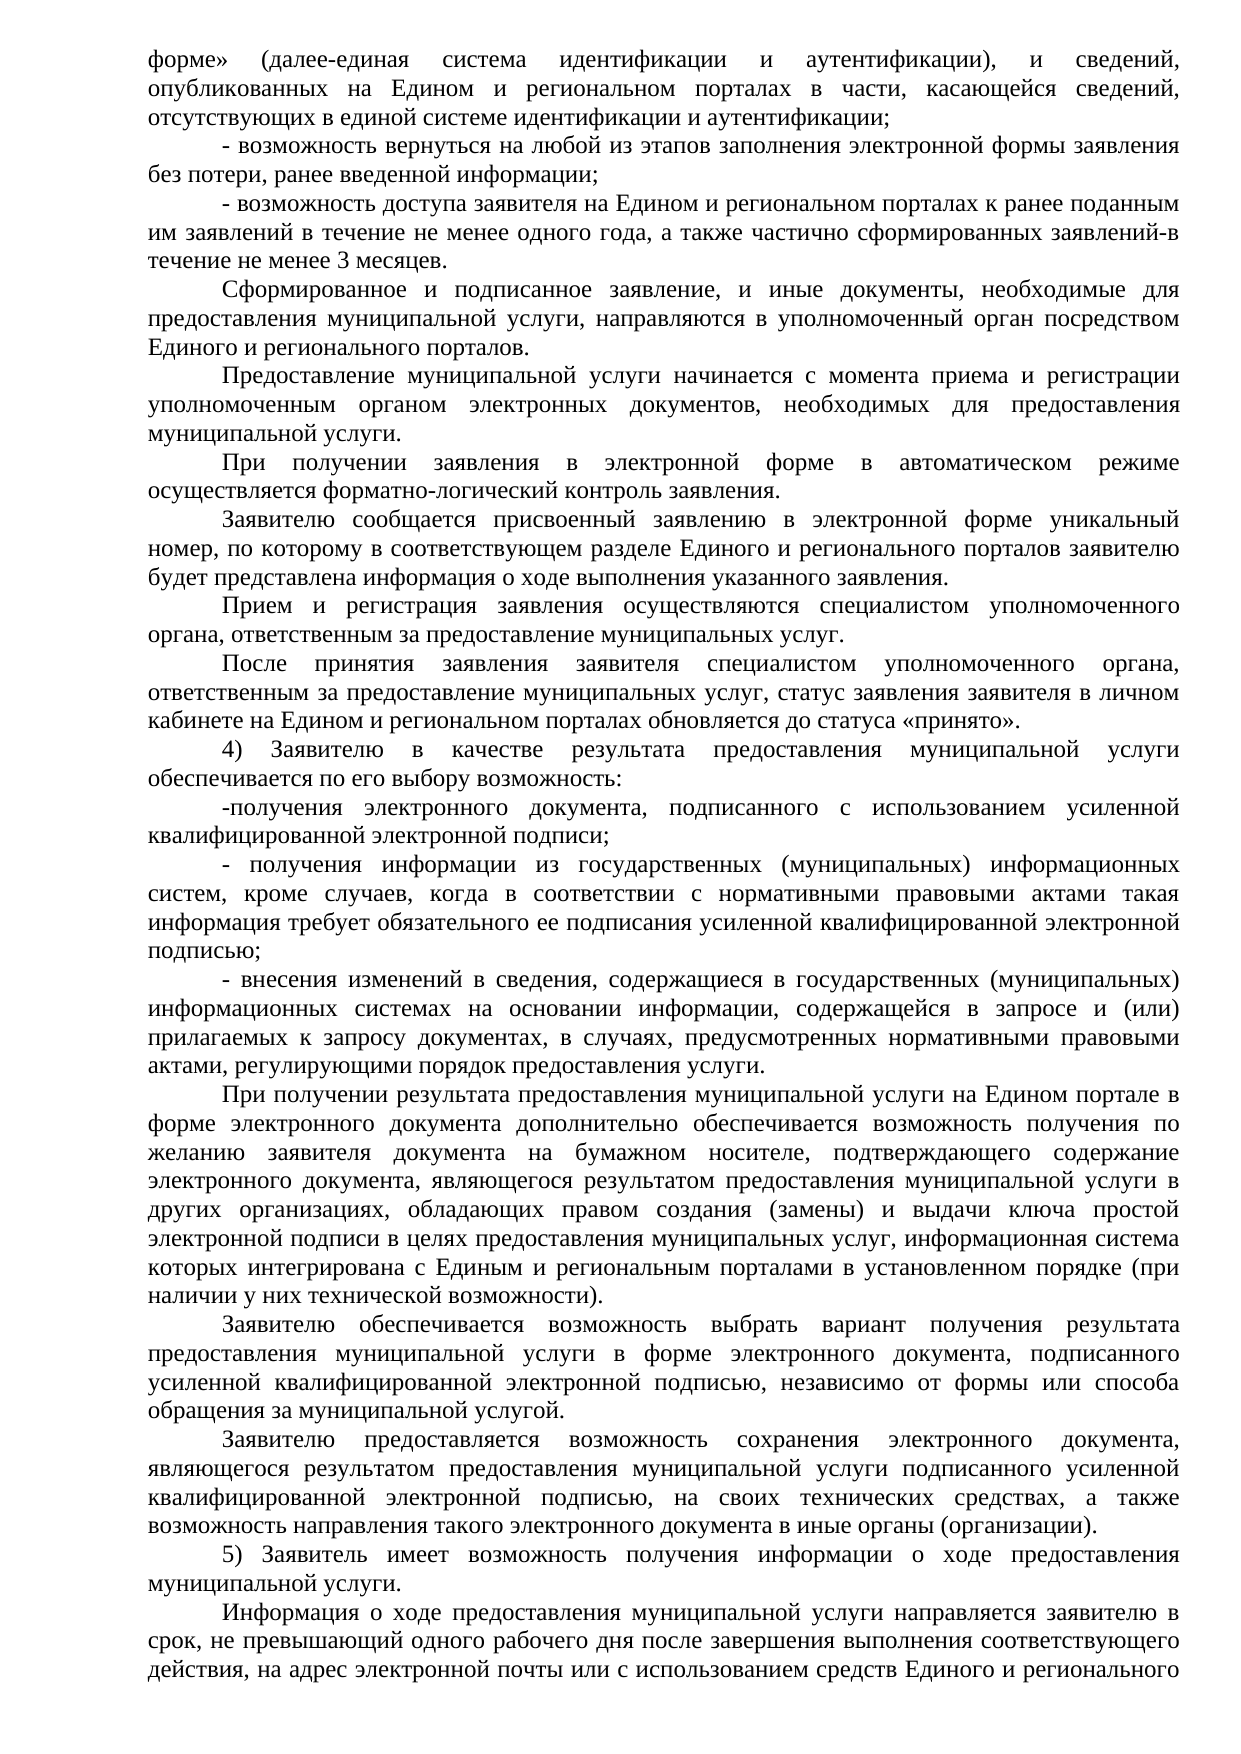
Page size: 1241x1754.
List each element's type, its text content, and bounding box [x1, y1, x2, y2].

text - возможность вернуться на любой из этапов заполнения электронной формы заявления без потери, ранее введенной информации; [148, 131, 1181, 188]
text - возможность доступа заявителя на Едином и региональном порталах к ранее поданным им заявлений в течение не менее одного года, а также частично сформированных заявлений-в течение не менее 3 месяцев. [148, 188, 1181, 274]
text При получении результата предоставления муниципальной услуги на Едином портале в форме электронного документа дополнительно обеспечивается возможность получения по желанию заявителя документа на бумажном носителе, подтверждающего содержание электронного документа, являющегося результатом предоставления муниципальной услуги в других организациях, обладающих правом создания (замены) и выдачи ключа простой электронной подписи в целях предоставления муниципальных услуг, информационная система которых интегрирована с Единым и региональным порталами в установленном порядке (при наличии у них технической возможности). [148, 1079, 1181, 1309]
text Заявителю обеспечивается возможность выбрать вариант получения результата предоставления муниципальной услуги в форме электронного документа, подписанного усиленной квалифицированной электронной подписью, независимо от формы или способа обращения за муниципальной услугой. [148, 1309, 1181, 1424]
text -получения электронного документа, подписанного с использованием усиленной квалифицированной электронной подписи; [148, 792, 1181, 849]
text 5) Заявитель имеет возможность получения информации о ходе предоставления муниципальной услуги. [148, 1539, 1181, 1597]
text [148, 1597, 1181, 1683]
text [148, 44, 1181, 131]
text Предоставление муниципальной услуги начинается с момента приема и регистрации уполномоченным органом электронных документов, необходимых для предоставления муниципальной услуги. [148, 361, 1181, 447]
text Сформированное и подписанное заявление, и иные документы, необходимые для предоставления муниципальной услуги, направляются в уполномоченный орган посредством Единого и регионального порталов. [148, 274, 1181, 361]
text 4) Заявителю в качестве результата предоставления муниципальной услуги обеспечивается по его выбору возможность: [148, 734, 1181, 792]
text - получения информации из государственных (муниципальных) информационных систем, кроме случаев, когда в соответствии с нормативными правовыми актами такая информация требует обязательного ее подписания усиленной квалифицированной электронной подписью; [148, 849, 1181, 964]
text После принятия заявления заявителя специалистом уполномоченного органа, ответственным за предоставление муниципальных услуг, статус заявления заявителя в личном кабинете на Едином и региональном порталах обновляется до статуса «принято». [148, 648, 1181, 734]
text Прием и регистрация заявления осуществляются специалистом уполномоченного органа, ответственным за предоставление муниципальных услуг. [148, 591, 1181, 648]
text Заявителю сообщается присвоенный заявлению в электронной форме уникальный номер, по которому в соответствующем разделе Единого и регионального порталов заявителю будет представлена информация о ходе выполнения указанного заявления. [148, 504, 1181, 591]
text - внесения изменений в сведения, содержащиеся в государственных (муниципальных) информационных системах на основании информации, содержащейся в запросе и (или) прилагаемых к запросу документах, в случаях, предусмотренных нормативными правовыми актами, регулирующими порядок предоставления услуги. [148, 964, 1181, 1079]
text При получении заявления в электронной форме в автоматическом режиме осуществляется форматно-логический контроль заявления. [148, 447, 1181, 504]
text Заявителю предоставляется возможность сохранения электронного документа, являющегося результатом предоставления муниципальной услуги подписанного усиленной квалифицированной электронной подписью, на своих технических средствах, а также возможность направления такого электронного документа в иные органы (организации). [148, 1424, 1181, 1539]
